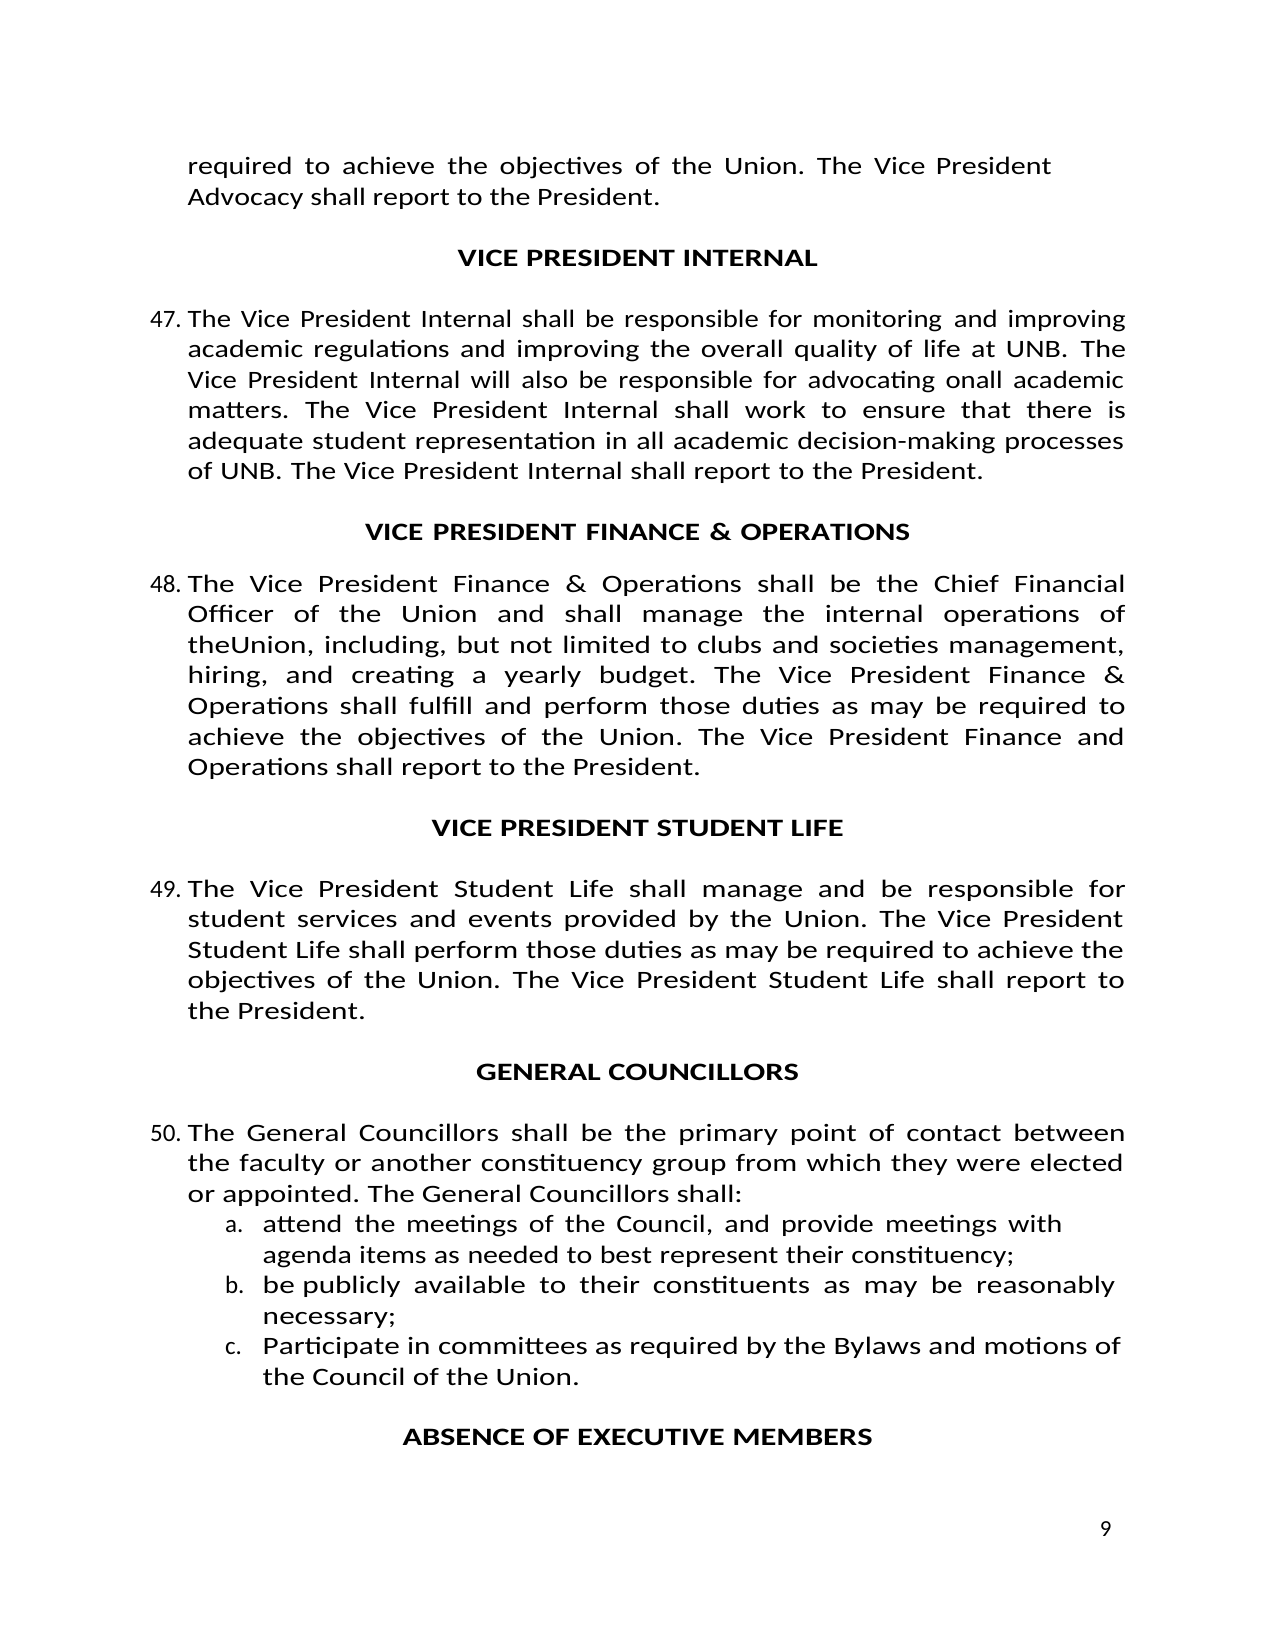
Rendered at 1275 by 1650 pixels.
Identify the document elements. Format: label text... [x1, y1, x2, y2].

list The General Councillors shall be the primary point of contact between the faculty or another constituency group from which they were elected or appointed. The General Councillors shall: [150, 1117, 1125, 1208]
list The Vice President Finance & Operations shall be the Chief Financial Ofﬁcer of the Union and shall manage the internal operations of theUnion, including, but not limited to clubs and societies management, hiring, and creating a yearly budget. The Vice President Finance & Operations shall fulﬁll and perform those duties as may be required to achieve the objectives of the Union. The Vice President Finance and Operations shall report to the President. [150, 568, 1126, 782]
subtitle VICE PRESIDENT FINANCE & OPERATIONS [206, 516, 1069, 547]
subtitle GENERAL COUNCILLORS [206, 1056, 1069, 1086]
list attend the meetings of the Council, and provide meetings with agenda items as needed to best represent their constituency; [225, 1208, 1062, 1269]
subtitle VICE PRESIDENT INTERNAL [206, 242, 1069, 272]
subtitle VICE PRESIDENT STUDENT LIFE [206, 812, 1069, 843]
subtitle ABSENCE OF EXECUTIVE MEMBERS [206, 1421, 1069, 1452]
list The Vice President Internal shall be responsible for monitoring and improving academic regulations and improving the overall quality of life at UNB. The Vice President Internal will also be responsible for advocating onall academic matters. The Vice President Internal shall work to ensure that there is adequate student representation in all academic decision-making processes of UNB. The Vice President Internal shall report to the President. [150, 303, 1126, 486]
text required to achieve the objectives of the Union. The Vice President Advocacy shall report to the President. [187, 150, 1137, 211]
list be publicly available to their constituents as may be reasonably necessary; [225, 1269, 1115, 1331]
list The Vice President Student Life shall manage and be responsible for student services and events provided by the Union. The Vice President Student Life shall perform those duties as may be required to achieve the objectives of the Union. The Vice President Student Life shall report to the President. [150, 873, 1125, 1025]
list Participate in committees as required by the Bylaws and motions of the Council of the Union. [225, 1331, 1123, 1392]
